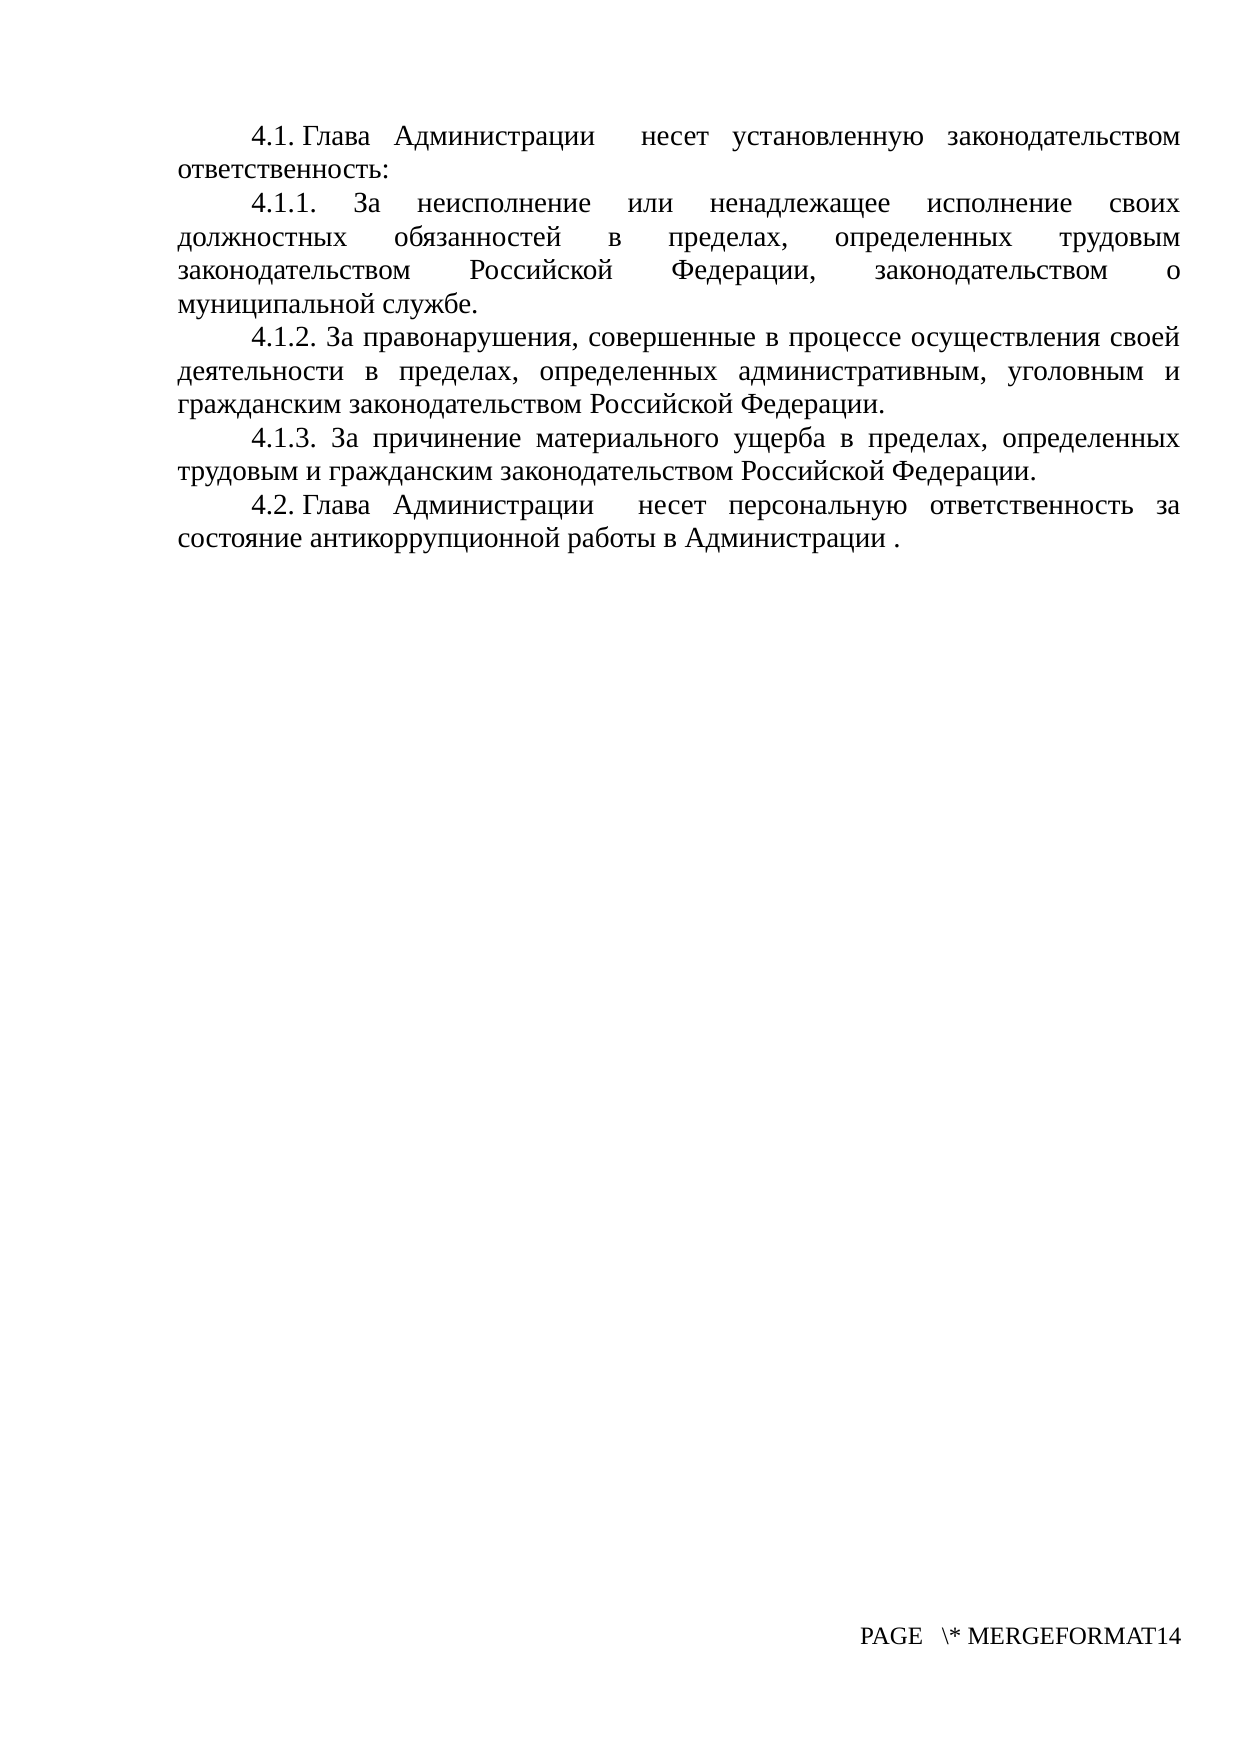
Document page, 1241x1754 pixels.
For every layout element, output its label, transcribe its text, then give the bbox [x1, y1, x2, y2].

text 4.1.2. За правонарушения, совершенные в процессе осуществления своей деятельности в пределах, определенных административным, уголовным и гражданским законодательством Российской Федерации. [177, 319, 1181, 420]
text 4.2. Глава Администрации несет персональную ответственность за состояние антикоррупционной работы в Администрации . [177, 487, 1181, 554]
text 4.1.1. За неисполнение или ненадлежащее исполнение своих должностных обязанностей в пределах, определенных трудовым законодательством Российской Федерации, законодательством о муниципальной службе. [177, 185, 1181, 319]
text 4.1. Глава Администрации несет установленную законодательством ответственность: [177, 118, 1181, 185]
text 4.1.3. За причинение материального ущерба в пределах, определенных трудовым и гражданским законодательством Российской Федерации. [177, 420, 1181, 487]
